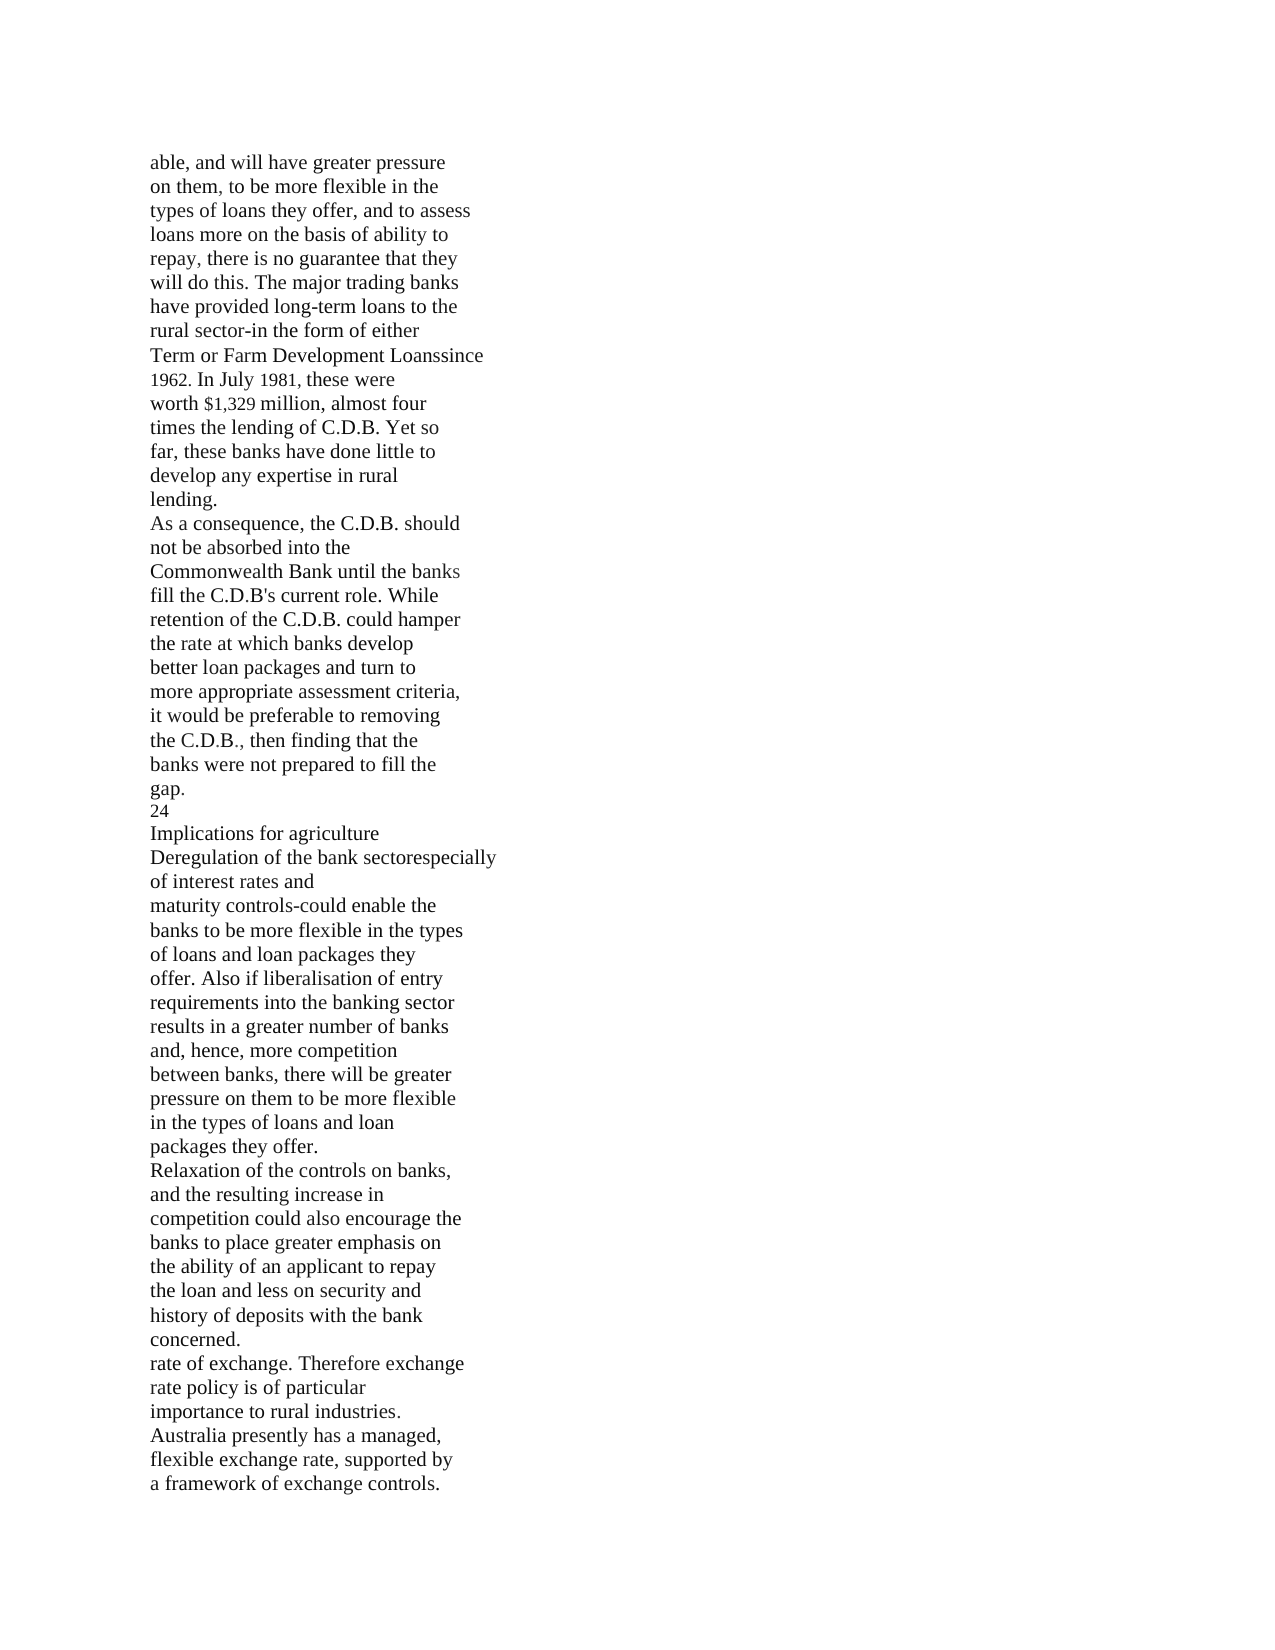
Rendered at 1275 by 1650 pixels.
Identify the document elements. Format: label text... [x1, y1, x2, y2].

text far, these banks have done little to [150, 439, 1125, 463]
text maturity controls-could enable the [150, 893, 1125, 917]
text fill the C.D.B's current role. While [150, 583, 1125, 607]
text worth $1,329 million, almost four [150, 391, 1125, 415]
text of interest rates and [150, 869, 1125, 893]
text will do this. The major trading banks [150, 270, 1125, 294]
text develop any expertise in rural [150, 463, 1125, 487]
text banks to be more flexible in the types [150, 917, 1125, 942]
text loans more on the basis of ability to [150, 222, 1125, 246]
text Implications for agriculture [150, 821, 1125, 845]
text have provided long-term loans to the [150, 294, 1125, 318]
text the ability of an applicant to repay [150, 1254, 1125, 1278]
text gap. [150, 776, 1125, 800]
text concerned. [150, 1327, 1125, 1351]
text banks were not prepared to fill the [150, 752, 1125, 776]
text more appropriate assessment criteria, [150, 679, 1125, 703]
text repay, there is no guarantee that they [150, 246, 1125, 270]
text between banks, there will be greater [150, 1062, 1125, 1086]
text Relaxation of the controls on banks, [150, 1158, 1125, 1182]
text rate policy is of particular [150, 1375, 1125, 1399]
text packages they offer. [150, 1134, 1125, 1158]
text not be absorbed into the [150, 535, 1125, 559]
text and, hence, more competition [150, 1038, 1125, 1062]
text in the types of loans and loan [150, 1110, 1125, 1134]
text better loan packages and turn to [150, 655, 1125, 679]
text importance to rural industries. [150, 1399, 1125, 1423]
text As a consequence, the C.D.B. should [150, 511, 1125, 535]
text pressure on them to be more flexible [150, 1086, 1125, 1110]
text 24 [150, 800, 1125, 821]
text times the lending of C.D.B. Yet so [150, 415, 1125, 439]
text 1962. In July 1981, these were [150, 367, 1125, 391]
text Term or Farm Development Loanssince [150, 342, 1125, 367]
text on them, to be more flexible in the [150, 174, 1125, 198]
text the C.D.B., then finding that the [150, 727, 1125, 752]
text history of deposits with the bank [150, 1302, 1125, 1327]
text rural sector-in the form of either [150, 318, 1125, 342]
text results in a greater number of banks [150, 1014, 1125, 1038]
text lending. [150, 487, 1125, 511]
text Deregulation of the bank sectorespecially [150, 845, 1125, 869]
text the loan and less on security and [150, 1278, 1125, 1302]
text rate of exchange. Therefore exchange [150, 1351, 1125, 1375]
text the rate at which banks develop [150, 631, 1125, 655]
text types of loans they offer, and to assess [150, 198, 1125, 222]
text flexible exchange rate, supported by [150, 1447, 1125, 1471]
text Commonwealth Bank until the banks [150, 559, 1125, 583]
text and the resulting increase in [150, 1182, 1125, 1206]
text of loans and loan packages they [150, 942, 1125, 966]
text requirements into the banking sector [150, 990, 1125, 1014]
text it would be preferable to removing [150, 703, 1125, 727]
text competition could also encourage the [150, 1206, 1125, 1230]
text Australia presently has a managed, [150, 1423, 1125, 1447]
text able, and will have greater pressure [150, 150, 1125, 174]
text retention of the C.D.B. could hamper [150, 607, 1125, 631]
text a framework of exchange controls. [150, 1471, 1125, 1495]
text offer. Also if liberalisation of entry [150, 966, 1125, 990]
text banks to place greater emphasis on [150, 1230, 1125, 1254]
